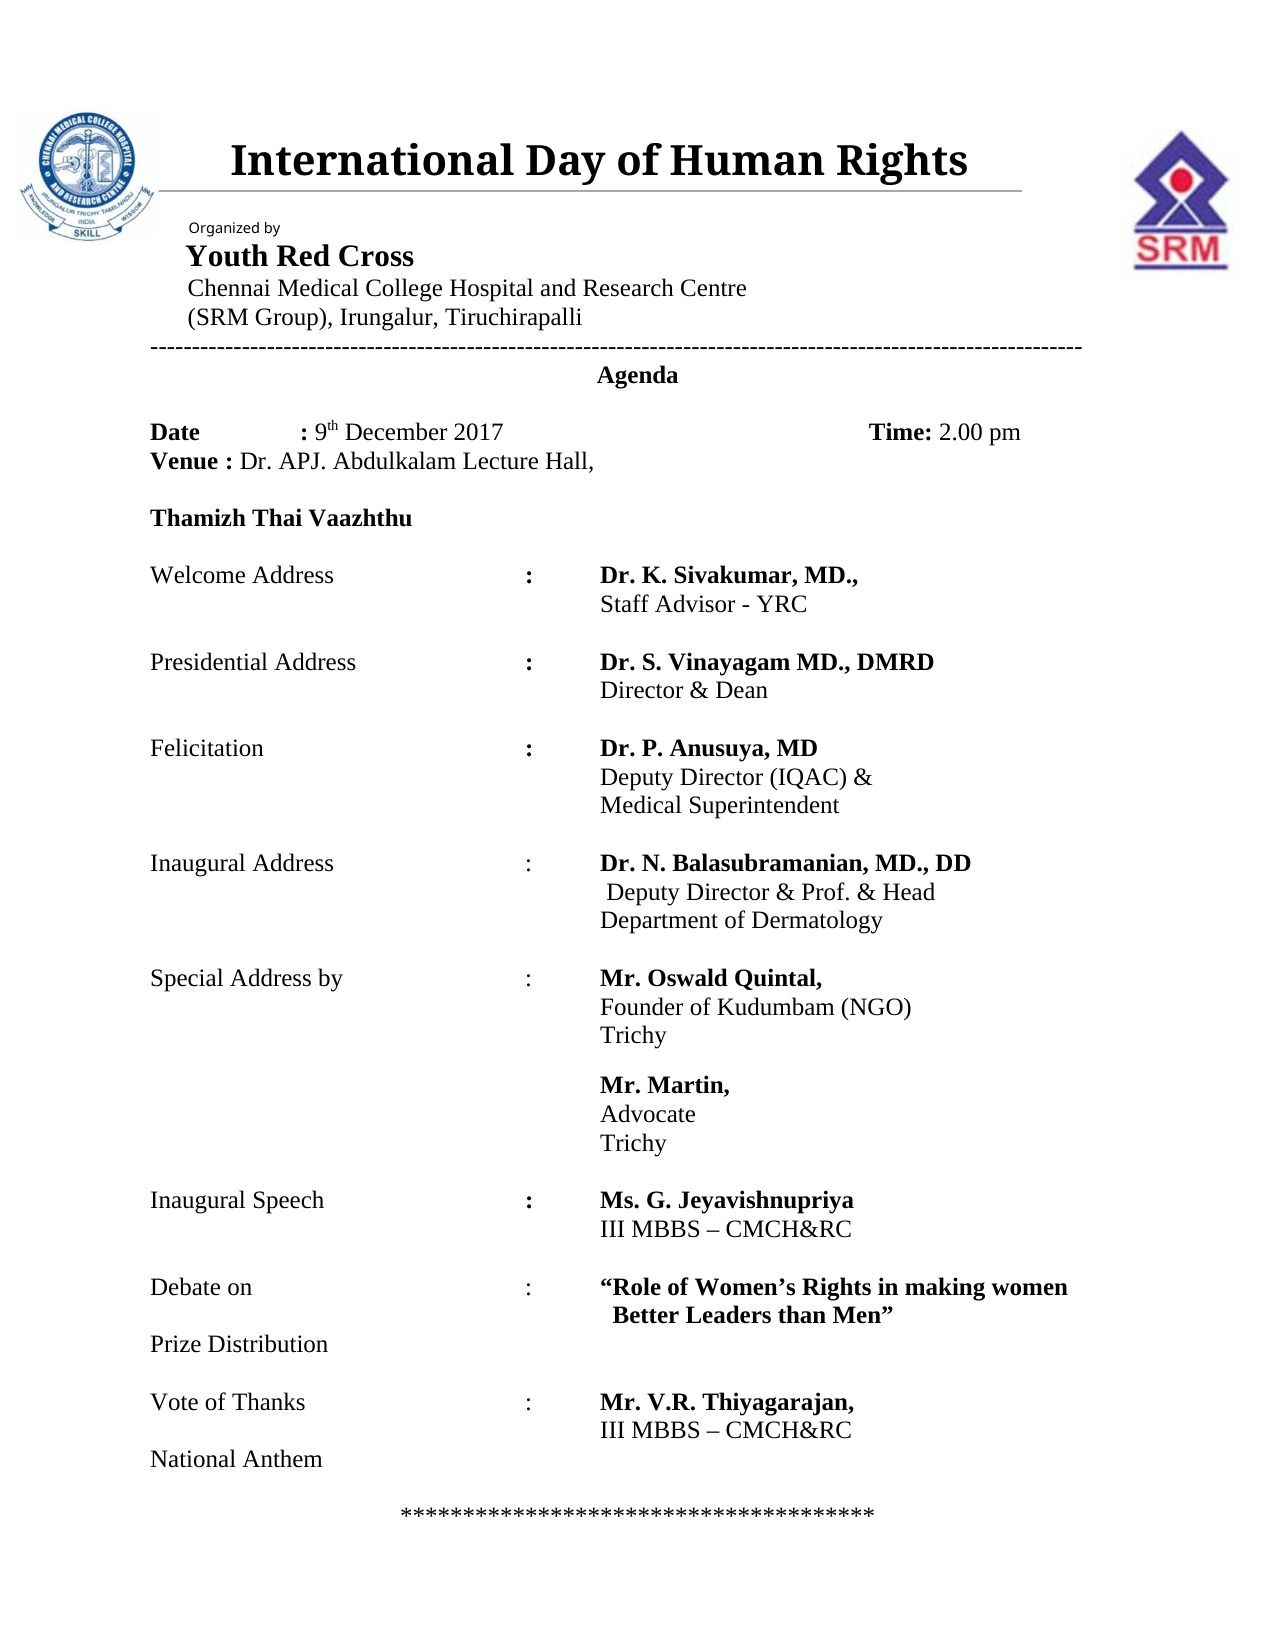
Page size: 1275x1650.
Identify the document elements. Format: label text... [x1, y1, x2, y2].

text Presidential Address : Dr. S. Vinayagam MD., DMRD [150, 647, 1125, 675]
text ************************************** [150, 1501, 1125, 1530]
text Special Address by : Mr. Oswald Quintal, [150, 963, 1125, 992]
picture [1106, 127, 1258, 280]
subtitle International Day of Human Rights [159, 131, 1022, 190]
text National Anthem [150, 1444, 1125, 1473]
text Advocate [150, 1099, 1125, 1128]
text Date : 9th December 2017 Time: 2.00 pm [150, 417, 1125, 446]
text Medical Superintendent [525, 790, 1125, 819]
text Prize Distribution [150, 1329, 1125, 1358]
text Staff Advisor - YRC [150, 589, 1125, 618]
text Trichy [150, 1020, 1125, 1049]
text Department of Dermatology [150, 905, 1125, 934]
text Youth Red Cross [150, 238, 1106, 273]
text Organized by [159, 218, 1106, 238]
text Inaugural Address : Dr. N. Balasubramanian, MD., DD [150, 848, 1125, 877]
text Inaugural Speech : Ms. G. Jeyavishnupriya [150, 1186, 1125, 1214]
text III MBBS – CMCH&RC [150, 1214, 1125, 1243]
text Venue : Dr. APJ. Abdulkalam Lecture Hall, [150, 446, 1125, 475]
text Director & Dean [150, 675, 1125, 704]
text Vote of Thanks : Mr. V.R. Thiyagarajan, [150, 1387, 1125, 1416]
text Deputy Director & Prof. & Head [150, 877, 1125, 905]
text (SRM Group), Irungalur, Tiruchirapalli [150, 302, 1125, 331]
text Better Leaders than Men” [525, 1301, 1125, 1329]
text Agenda [150, 360, 1125, 388]
text Debate on : “Role of Women’s Rights in making women [150, 1272, 1125, 1301]
text Trichy [150, 1128, 1125, 1157]
text Thamizh Thai Vaazhthu [150, 503, 1125, 532]
text Founder of Kudumbam (NGO) [150, 992, 1125, 1020]
text Welcome Address : Dr. K. Sivakumar, MD., [150, 560, 1125, 589]
text Felicitation : Dr. P. Anusuya, MD [150, 733, 1125, 762]
text Mr. Martin, [150, 1071, 1125, 1099]
text Deputy Director (IQAC) & [150, 762, 1125, 790]
text Chennai Medical College Hospital and Research Centre [150, 273, 1125, 302]
text ---------------------------------------------------------------------------------------------------------------- [56, 331, 1125, 360]
text III MBBS – CMCH&RC [150, 1416, 1125, 1444]
